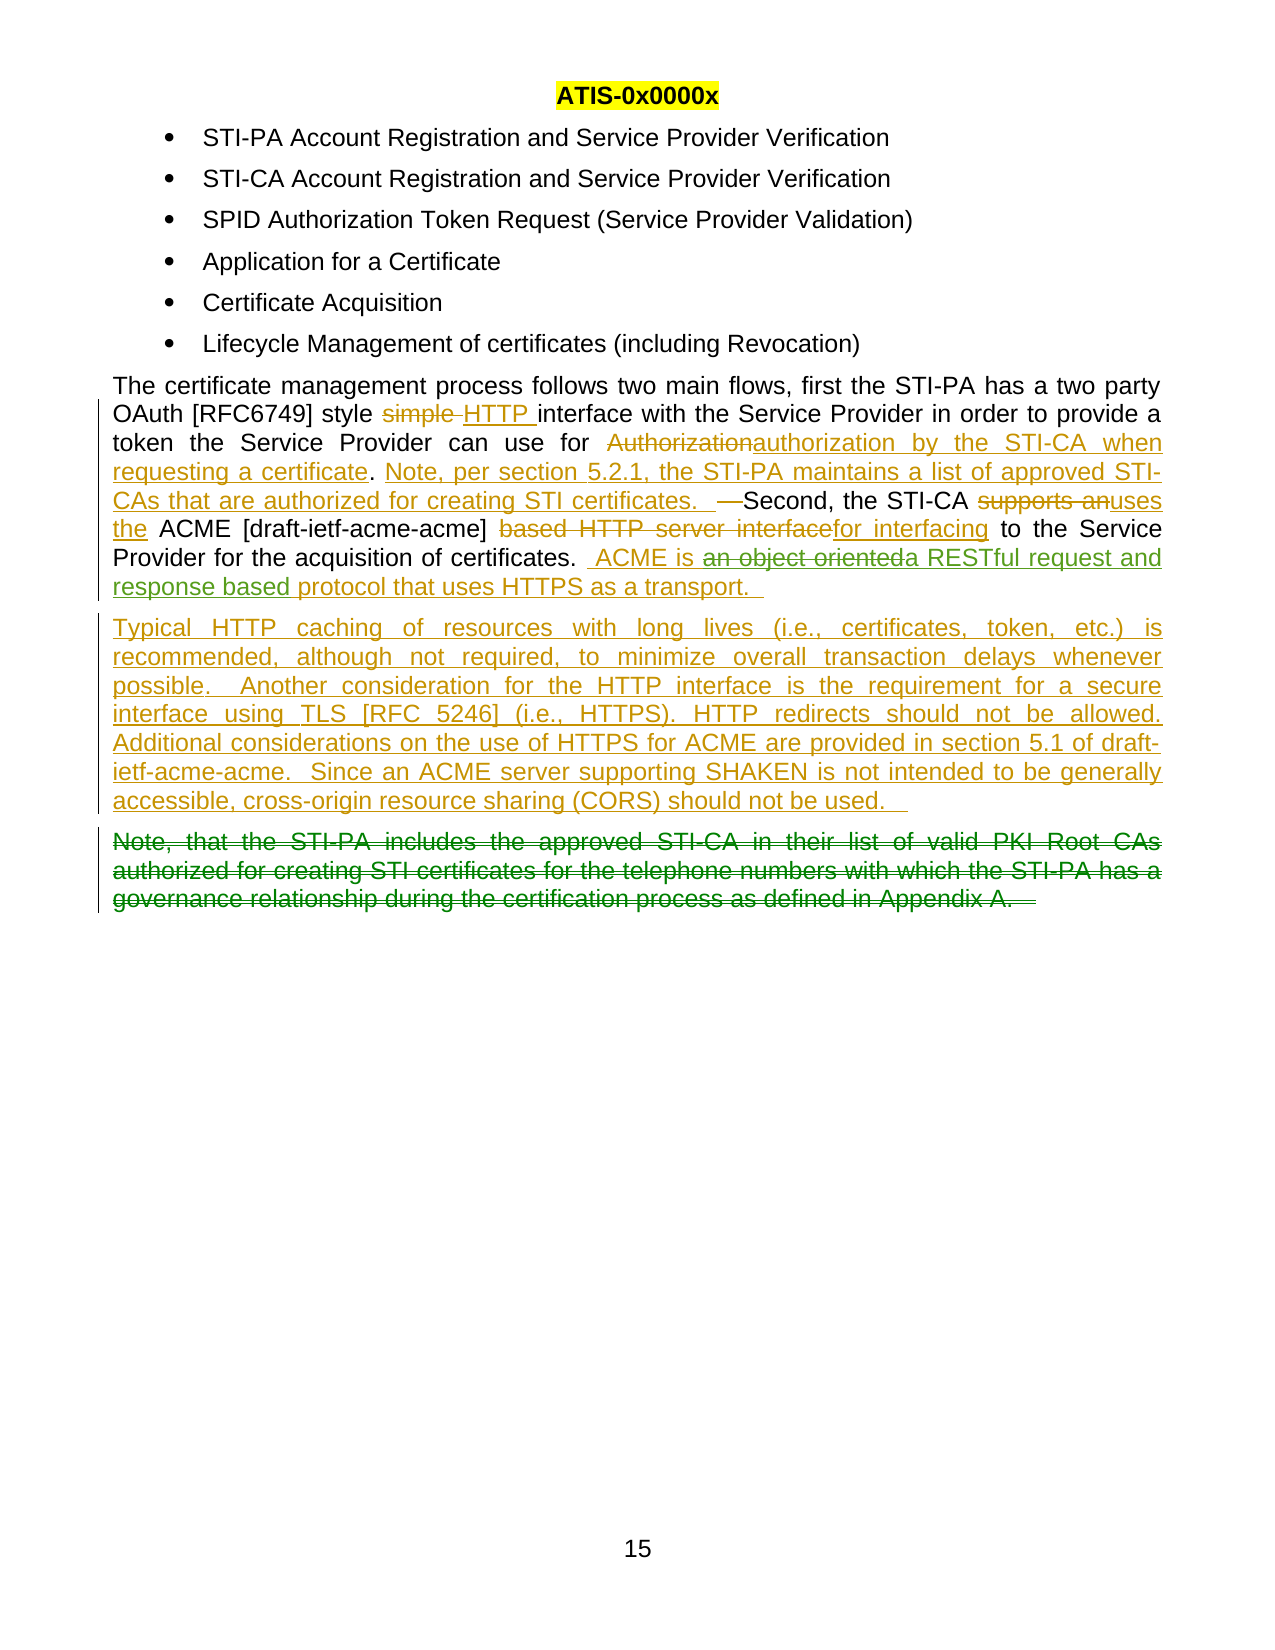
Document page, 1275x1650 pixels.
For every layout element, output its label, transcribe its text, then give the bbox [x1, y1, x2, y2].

text The certificate management process follows two main flows, first the STI-PA has a two party OAuth [RFC6749] style interface with the Service Provider in order to provide a token the Service Provider can use for . Second, the STI-CA ACME [draft-ietf-acme-acme] to the Service Provider for the acquisition of certificates. [112, 371, 1162, 601]
list Certificate Acquisition [165, 288, 1162, 317]
list Lifecycle Management of certificates (including Revocation) [165, 329, 1162, 358]
list Application for a Certificate [165, 247, 1162, 275]
list SPID Authorization Token Request (Service Provider Validation) [165, 205, 1162, 234]
list STI-PA Account Registration and Service Provider Verification [165, 122, 1162, 151]
list STI-CA Account Registration and Service Provider Verification [165, 164, 1162, 193]
